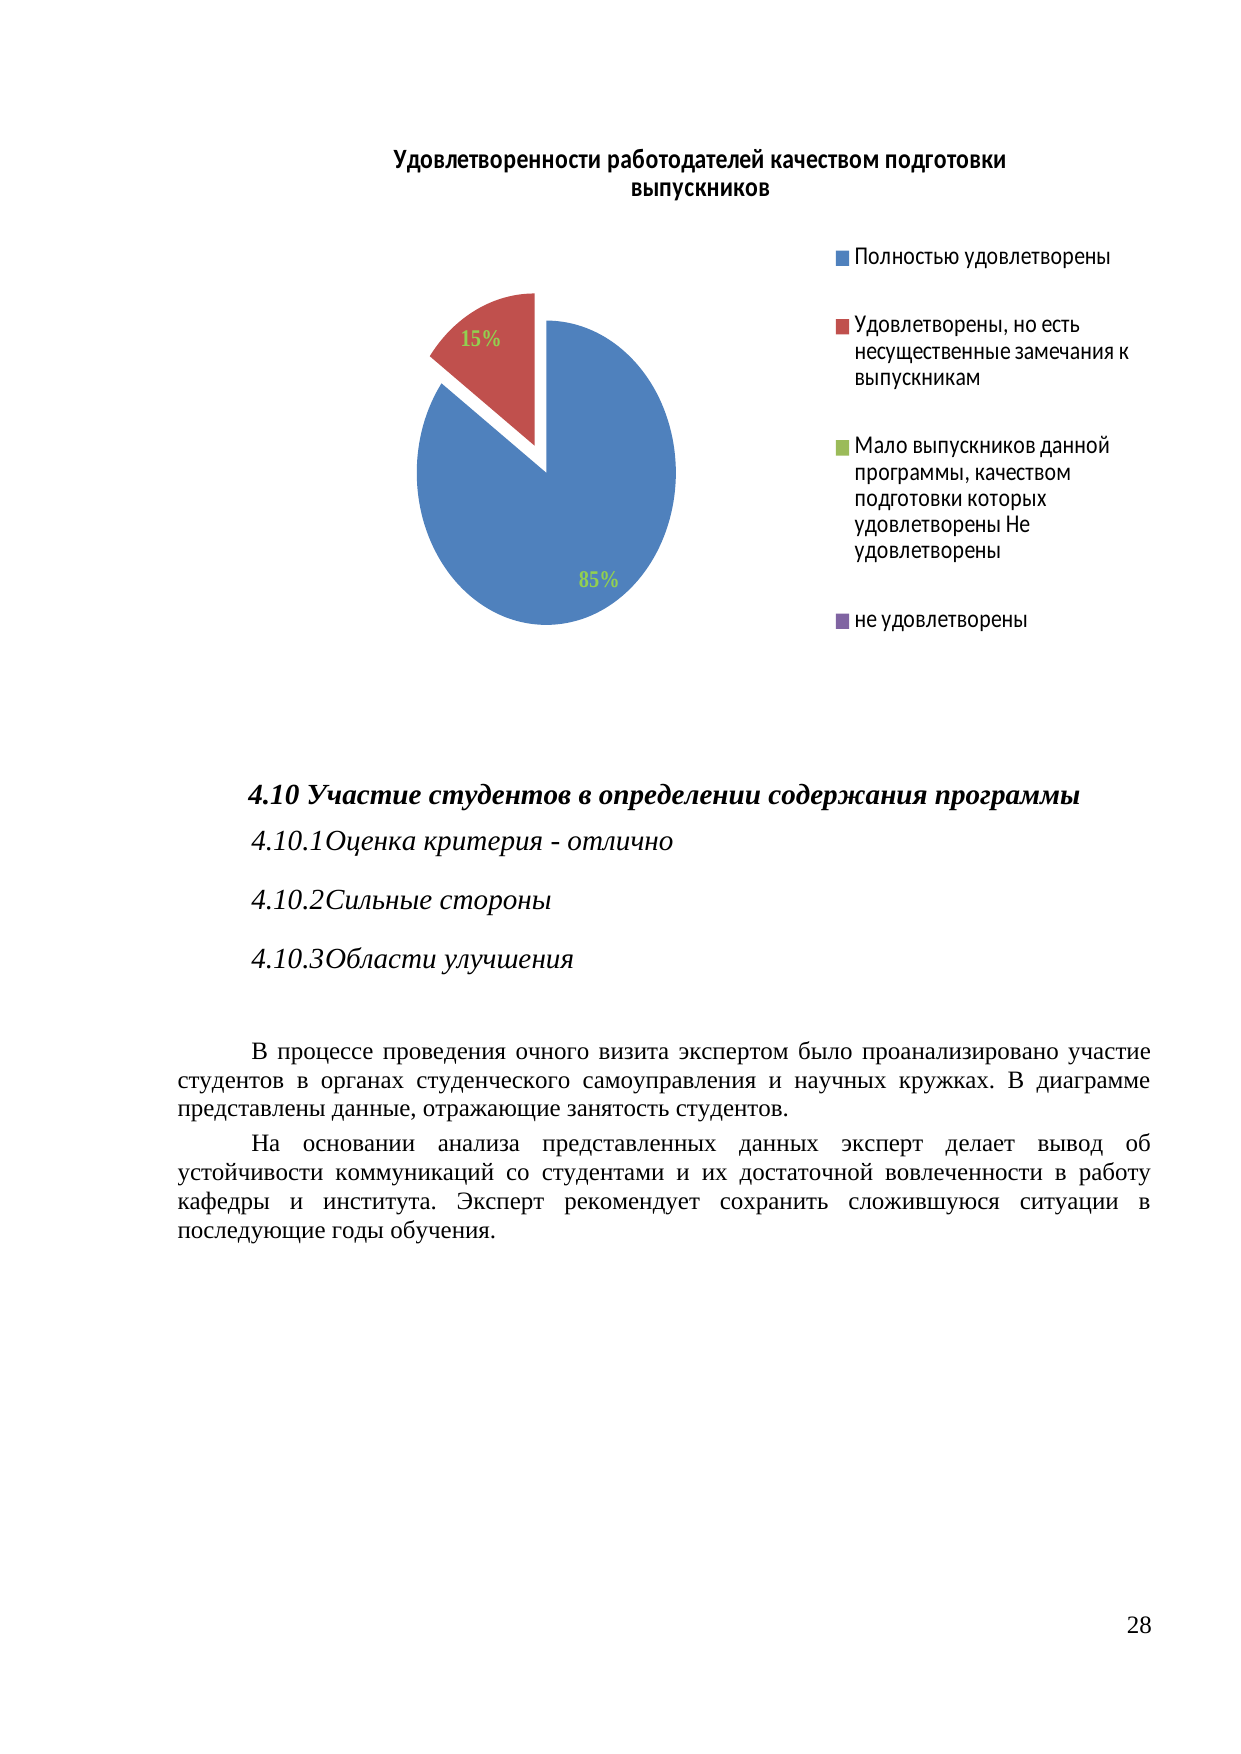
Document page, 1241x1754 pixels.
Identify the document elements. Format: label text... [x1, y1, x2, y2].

subtitle 4.10 Участие студентов в определении содержания программы [177, 777, 1152, 810]
list Области улучшения [177, 942, 1152, 975]
list Сильные стороны [177, 882, 1152, 916]
text В процессе проведения очного визита экспертом было проанализировано участие студентов в органах студенческого самоуправления и научных кружках. В диаграмме представлены данные, отражающие занятость студентов. [177, 1036, 1152, 1122]
list Оценка критерия - отлично [177, 823, 1152, 856]
text На основании анализа представленных данных эксперт делает вывод об устойчивости коммуникаций со студентами и их достаточной вовлеченности в работу кафедры и института. Эксперт рекомендует сохранить сложившуюся ситуации в последующие годы обучения. [177, 1128, 1152, 1243]
